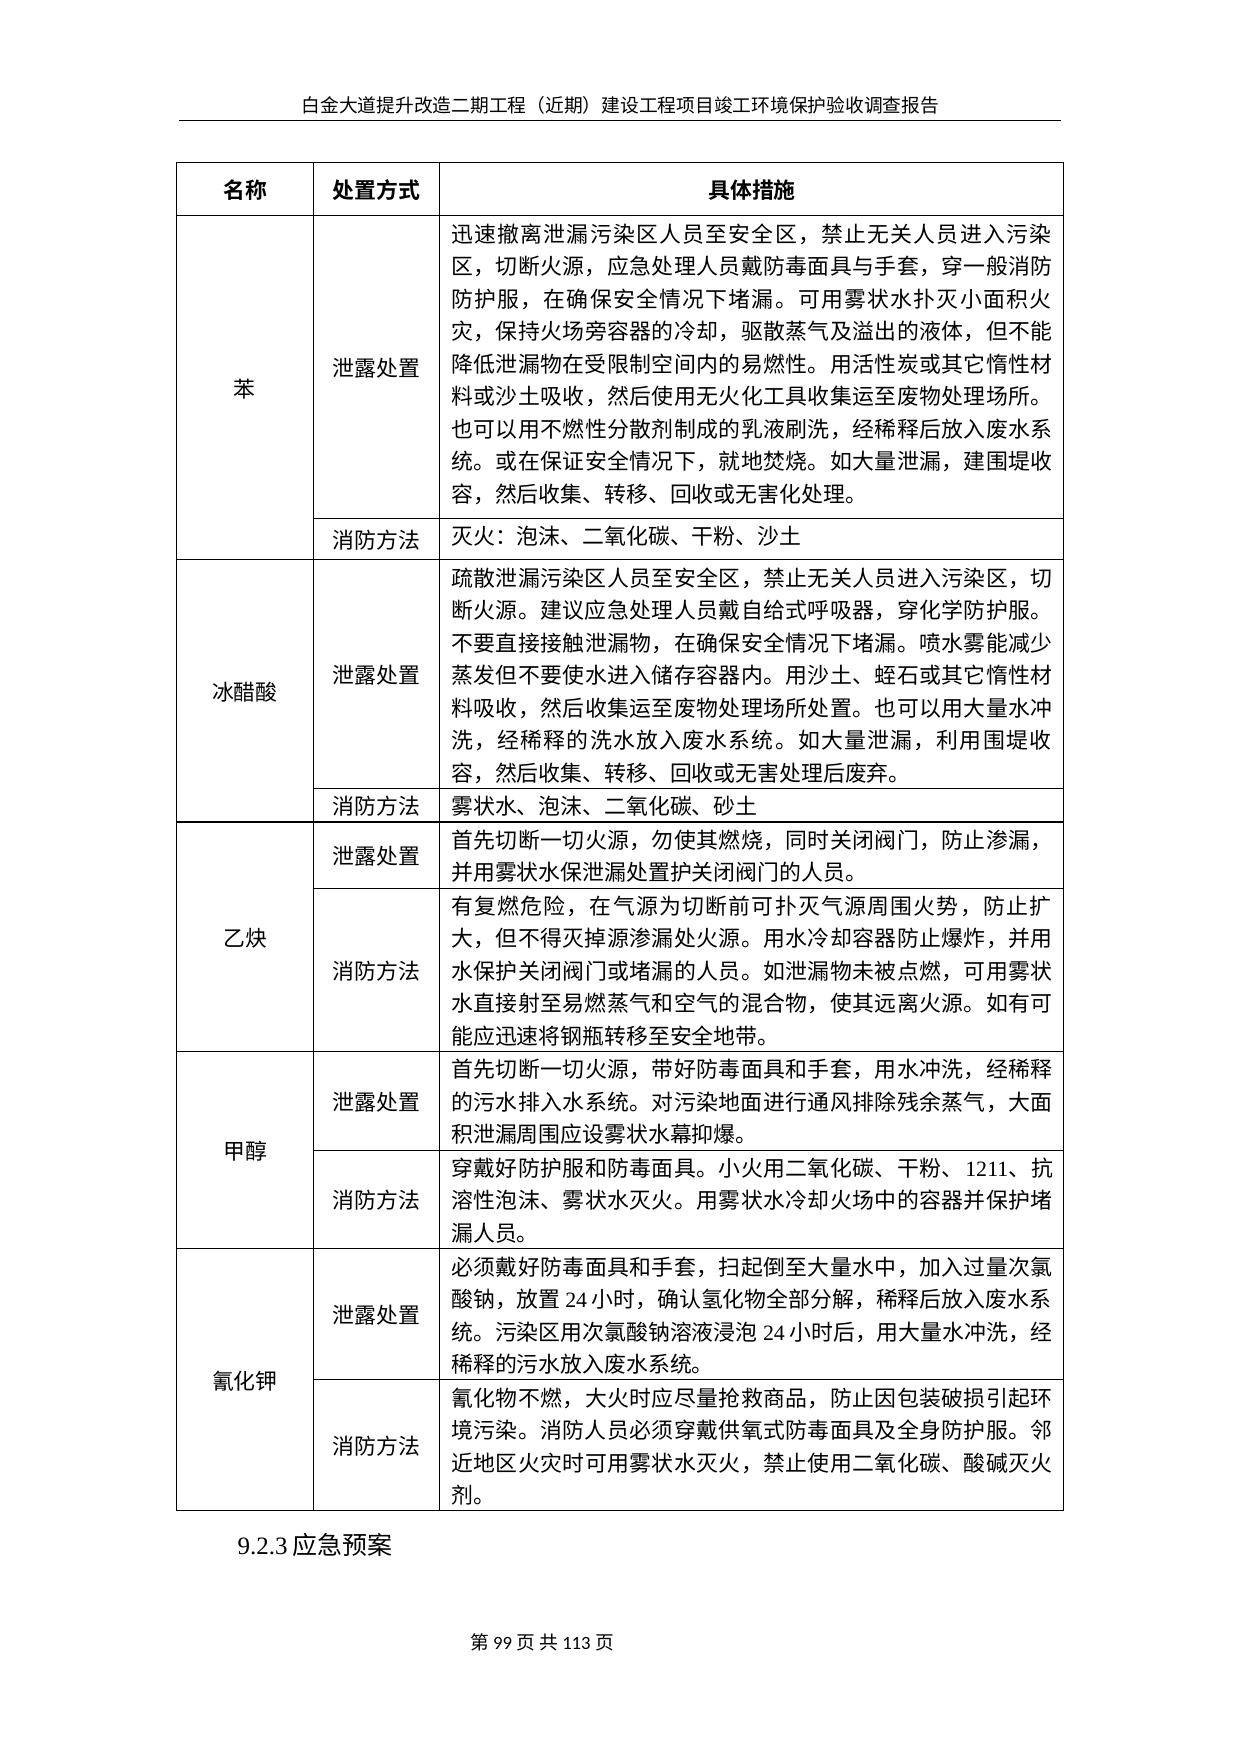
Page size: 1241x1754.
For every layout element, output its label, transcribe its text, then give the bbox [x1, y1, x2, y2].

table_cell 氰化物不燃，大火时应尽量抢救商品，防止因包装破损引起环境污染。消防人员必须穿戴供氧式防毒面具及全身防护服。邻近地区火灾时可用雾状水灭火，禁止使用二氧化碳、酸碱灭火剂。 [440, 1380, 1063, 1510]
table_cell 苯 [177, 216, 313, 559]
table_cell 消防方法 [314, 889, 439, 1051]
table_header 名称 [177, 163, 313, 215]
table_cell 消防方法 [314, 519, 439, 559]
table_cell 穿戴好防护服和防毒面具。小火用二氧化碳、干粉、1211、抗溶性泡沫、雾状水灭火。用雾状水冷却火场中的容器并保护堵漏人员。 [440, 1151, 1063, 1248]
table_cell 消防方法 [314, 789, 439, 821]
table_header 处置方式 [314, 163, 439, 215]
table_cell 疏散泄漏污染区人员至安全区，禁止无关人员进入污染区，切断火源。建议应急处理人员戴自给式呼吸器，穿化学防护服。不要直接接触泄漏物，在确保安全情况下堵漏。喷水雾能减少蒸发但不要使水进入储存容器内。用沙土、蛭石或其它惰性材料吸收，然后收集运至废物处理场所处置。也可以用大量水冲洗，经稀释的洗水放入废水系统。如大量泄漏，利用围堤收容，然后收集、转移、回收或无害处理后废弃。 [440, 560, 1063, 788]
table_cell 甲醇 [177, 1052, 313, 1248]
table_cell 氰化钾 [177, 1249, 313, 1510]
table_cell 泄露处置 [314, 216, 439, 518]
table_cell 泄露处置 [314, 1249, 439, 1379]
table_cell 灭火：泡沫、二氧化碳、干粉、沙土 [440, 519, 1063, 559]
table_cell 泄露处置 [314, 1052, 439, 1149]
table_cell 消防方法 [314, 1380, 439, 1510]
table_cell 必须戴好防毒面具和手套，扫起倒至大量水中，加入过量次氯酸钠，放置24小时，确认氢化物全部分解，稀释后放入废水系统。污染区用次氯酸钠溶液浸泡24小时后，用大量水冲洗，经稀释的污水放入废水系统。 [440, 1249, 1063, 1379]
table_cell 有复燃危险，在气源为切断前可扑灭气源周围火势，防止扩大，但不得灭掉源渗漏处火源。用水冷却容器防止爆炸，并用水保护关闭阀门或堵漏的人员。如泄漏物未被点燃，可用雾状水直接射至易燃蒸气和空气的混合物，使其远离火源。如有可能应迅速将钢瓶转移至安全地带。 [440, 889, 1063, 1051]
table_cell 冰醋酸 [177, 560, 313, 821]
table_header 具体措施 [440, 163, 1063, 215]
table_cell 泄露处置 [314, 560, 439, 788]
table_cell 消防方法 [314, 1151, 439, 1248]
text 9.2.3应急预案 [187, 1511, 1053, 1576]
table_cell 迅速撤离泄漏污染区人员至安全区，禁止无关人员进入污染区，切断火源，应急处理人员戴防毒面具与手套，穿一般消防防护服，在确保安全情况下堵漏。可用雾状水扑灭小面积火灾，保持火场旁容器的冷却，驱散蒸气及溢出的液体，但不能降低泄漏物在受限制空间内的易燃性。用活性炭或其它惰性材料或沙土吸收，然后使用无火化工具收集运至废物处理场所。也可以用不燃性分散剂制成的乳液刷洗，经稀释后放入废水系统。或在保证安全情况下，就地焚烧。如大量泄漏，建围堤收容，然后收集、转移、回收或无害化处理。 [440, 216, 1063, 518]
table_cell 乙炔 [177, 823, 313, 1051]
table_cell 首先切断一切火源，带好防毒面具和手套，用水冲洗，经稀释的污水排入水系统。对污染地面进行通风排除残余蒸气，大面积泄漏周围应设雾状水幕抑爆。 [440, 1052, 1063, 1149]
table_cell 雾状水、泡沫、二氧化碳、砂土 [440, 789, 1063, 821]
table_cell 首先切断一切火源，勿使其燃烧，同时关闭阀门，防止渗漏，并用雾状水保泄漏处置 护关闭阀门的人员。 [440, 823, 1063, 887]
table_cell 泄露处置 [314, 823, 439, 887]
